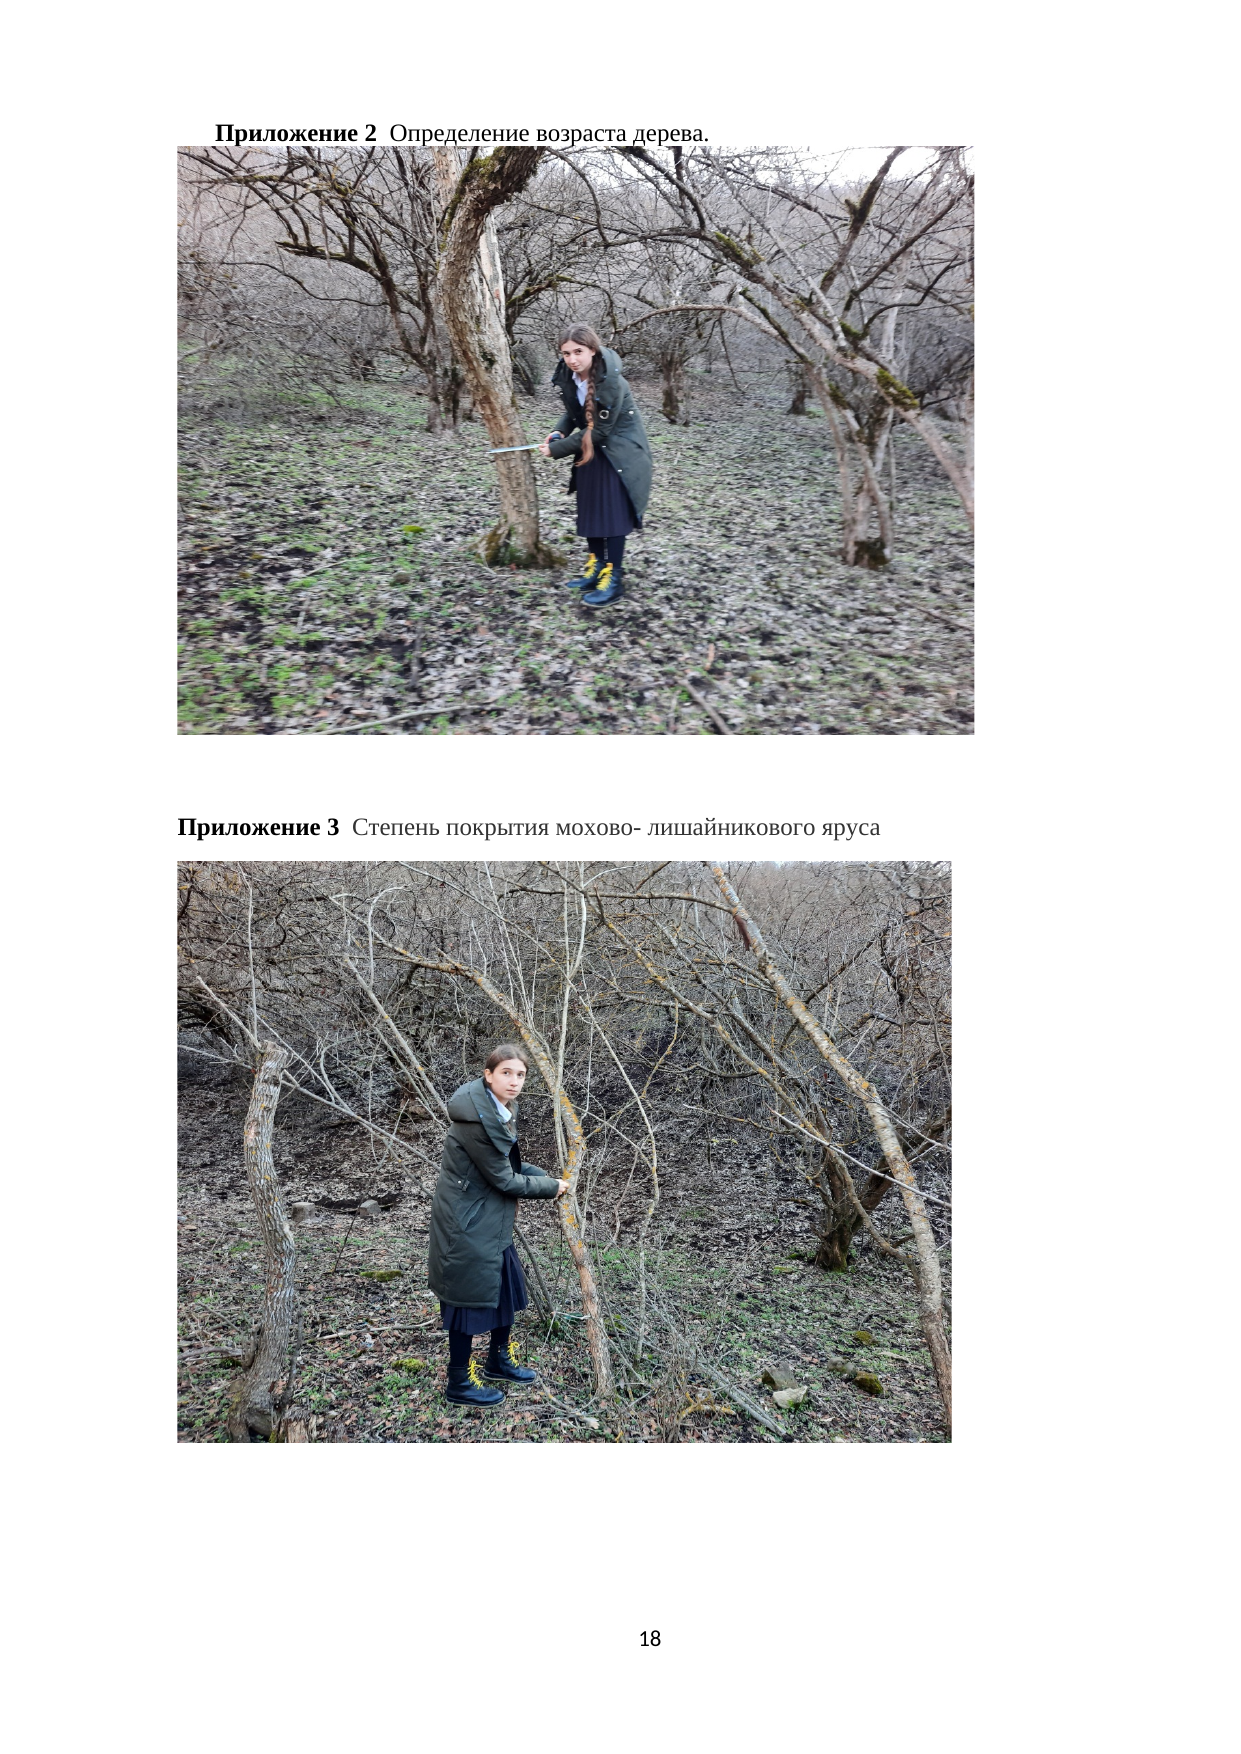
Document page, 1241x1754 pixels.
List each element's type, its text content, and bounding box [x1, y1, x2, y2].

text Приложение 3 Степень покрытия мохово- лишайникового яруса [346, 812, 1122, 841]
text Приложение 2 Определение возраста дерева. [377, 118, 1122, 735]
picture [177, 861, 952, 1443]
picture [177, 146, 975, 735]
